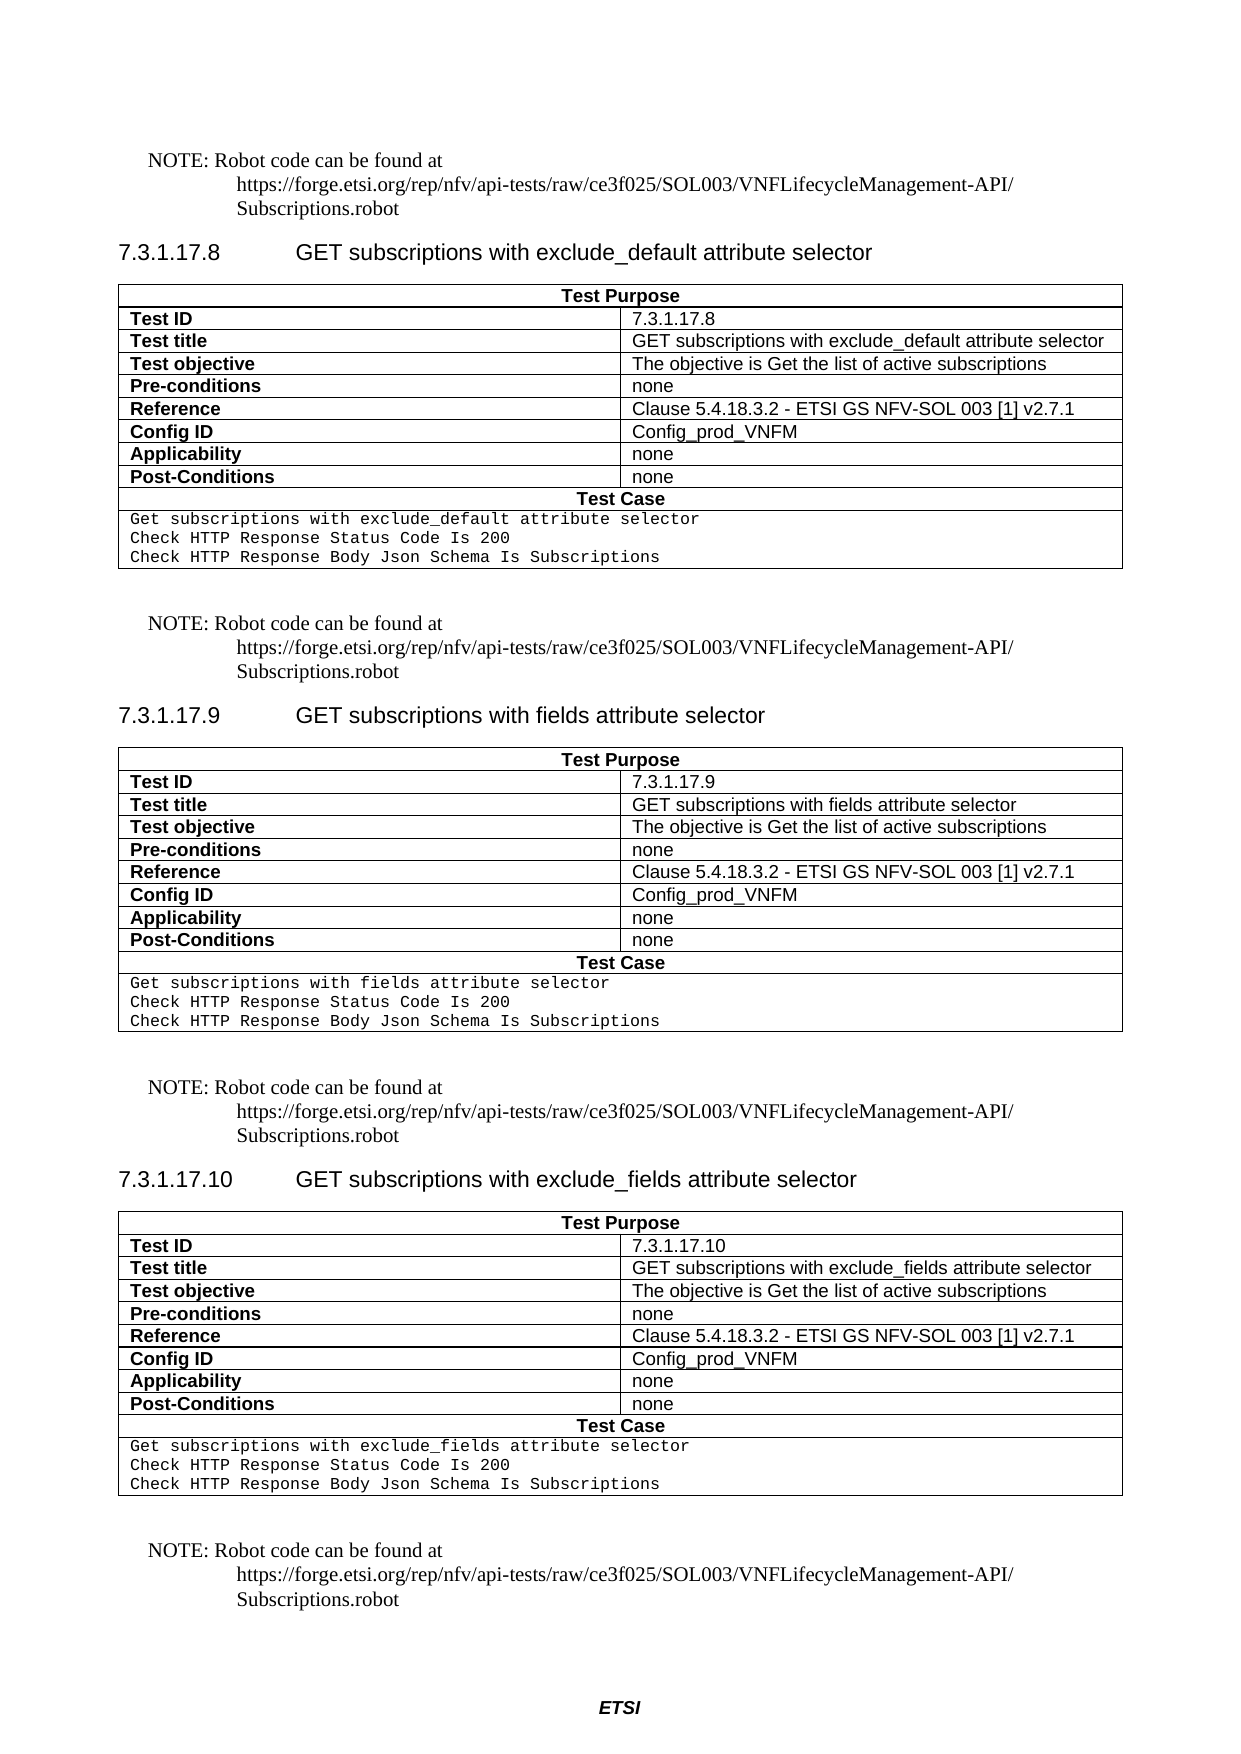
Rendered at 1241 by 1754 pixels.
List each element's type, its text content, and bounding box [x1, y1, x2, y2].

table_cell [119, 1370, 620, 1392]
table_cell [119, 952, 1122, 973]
subtitle 7.3.1.17.9 GET subscriptions with fields attribute selector [118, 702, 1122, 728]
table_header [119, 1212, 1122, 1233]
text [148, 1538, 1122, 1611]
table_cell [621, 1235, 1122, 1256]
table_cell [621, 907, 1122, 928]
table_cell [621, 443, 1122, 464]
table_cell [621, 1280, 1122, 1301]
text NOTE: Robot code can be found at https://forge.etsi.org/rep/nfv/api-tests/raw/ce3f025/SOL003/VNFLifecycleManagement-API/Subscriptions.robot [148, 148, 1122, 220]
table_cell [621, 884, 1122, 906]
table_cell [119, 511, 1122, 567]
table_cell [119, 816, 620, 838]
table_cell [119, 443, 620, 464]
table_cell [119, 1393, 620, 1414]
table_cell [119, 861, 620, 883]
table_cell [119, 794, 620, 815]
text NOTE: Robot code can be found at https://forge.etsi.org/rep/nfv/api-tests/raw/ce3f025/SOL003/VNFLifecycleManagement-API/Subscriptions.robot [148, 611, 1122, 683]
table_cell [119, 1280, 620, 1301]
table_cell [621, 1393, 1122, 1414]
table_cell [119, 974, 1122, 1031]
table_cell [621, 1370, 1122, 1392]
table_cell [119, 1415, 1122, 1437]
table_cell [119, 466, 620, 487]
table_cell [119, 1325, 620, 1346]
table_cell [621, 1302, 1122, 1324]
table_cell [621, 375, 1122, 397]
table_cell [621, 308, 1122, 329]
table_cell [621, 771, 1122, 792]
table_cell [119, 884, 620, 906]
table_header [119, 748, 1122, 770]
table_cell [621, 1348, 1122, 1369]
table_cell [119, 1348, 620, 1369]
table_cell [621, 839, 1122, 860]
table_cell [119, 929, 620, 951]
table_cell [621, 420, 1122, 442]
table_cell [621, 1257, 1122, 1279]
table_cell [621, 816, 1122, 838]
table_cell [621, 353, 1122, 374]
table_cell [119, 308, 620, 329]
text NOTE: Robot code can be found at https://forge.etsi.org/rep/nfv/api-tests/raw/ce3f025/SOL003/VNFLifecycleManagement-API/Subscriptions.robot [148, 1075, 1122, 1147]
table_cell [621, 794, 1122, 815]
subtitle 7.3.1.17.10 GET subscriptions with exclude_fields attribute selector [118, 1166, 1122, 1192]
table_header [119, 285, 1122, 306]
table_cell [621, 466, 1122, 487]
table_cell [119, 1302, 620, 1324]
subtitle 7.3.1.17.8 GET subscriptions with exclude_default attribute selector [118, 239, 1122, 265]
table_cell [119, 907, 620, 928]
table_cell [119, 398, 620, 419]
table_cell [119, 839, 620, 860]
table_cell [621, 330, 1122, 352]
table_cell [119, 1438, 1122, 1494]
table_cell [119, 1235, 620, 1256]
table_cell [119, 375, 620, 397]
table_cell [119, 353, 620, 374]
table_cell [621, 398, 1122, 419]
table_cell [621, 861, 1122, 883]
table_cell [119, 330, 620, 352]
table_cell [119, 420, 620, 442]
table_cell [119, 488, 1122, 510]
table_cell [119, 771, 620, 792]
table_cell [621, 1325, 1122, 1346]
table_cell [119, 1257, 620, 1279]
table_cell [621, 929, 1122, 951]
